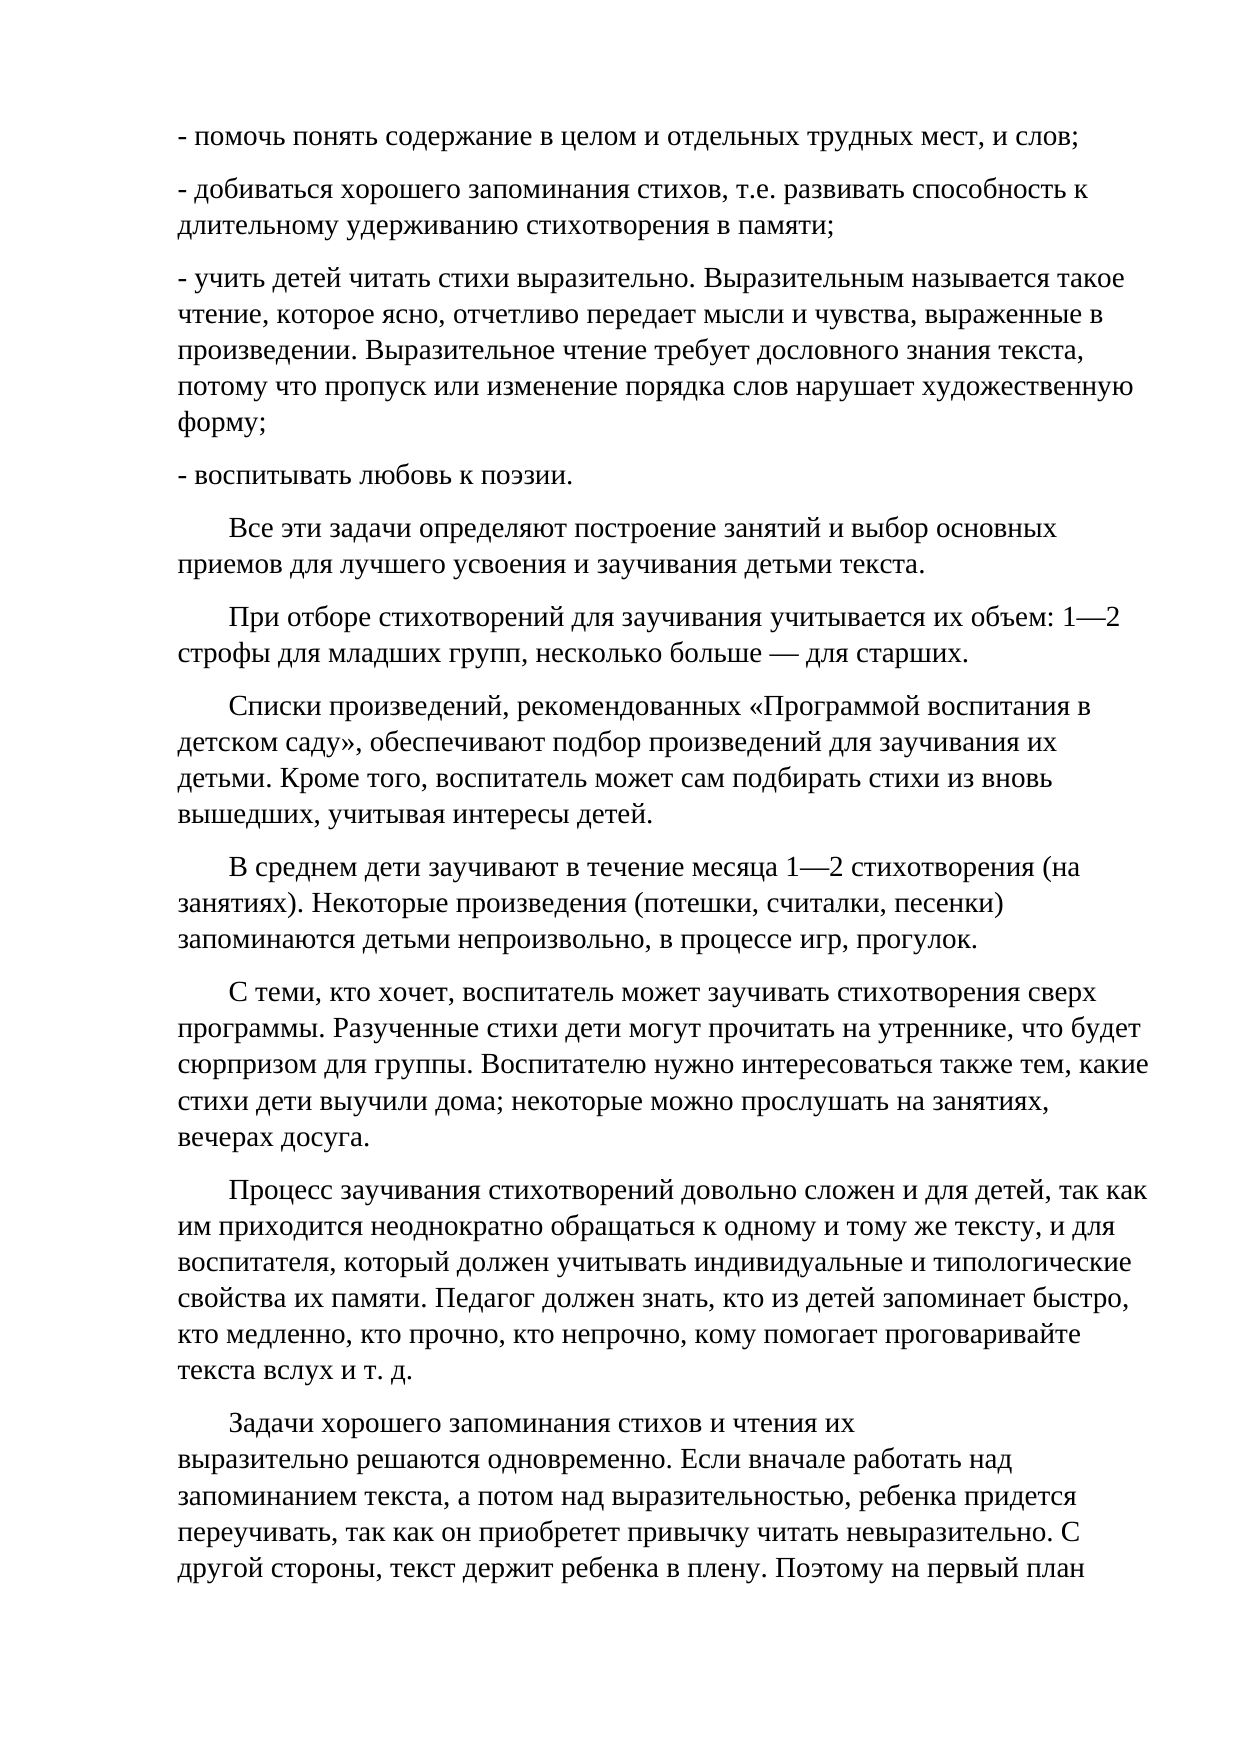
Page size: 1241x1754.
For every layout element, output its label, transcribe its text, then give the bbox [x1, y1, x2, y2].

text При отборе стихотворений для заучивания учитывается их объем: 1—2 строфы для младших групп, несколько больше — для старших. [177, 599, 1152, 669]
text - помочь понять содержание в целом и отдельных трудных мест, и слов; [177, 118, 1152, 152]
text Списки произведений, рекомендованных «Программой воспитания в детском саду», обеспечивают подбор произведений для заучивания их детьми. Кроме того, воспитатель может сам подбирать стихи из вновь вышедших, учитывая интересы детей. [177, 688, 1152, 830]
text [177, 1405, 1152, 1583]
text - воспитывать любовь к поэзии. [177, 457, 1152, 491]
text - учить детей читать стихи выразительно. Выразительным называется такое чтение, которое ясно, отчетливо передает мысли и чувства, выраженные в произведении. Выразительное чтение требует дословного знания текста, потому что пропуск или изменение порядка слов нарушает художественную форму; [177, 260, 1152, 438]
text Все эти задачи определяют построение занятий и выбор основных приемов для лучшего усвоения и заучивания детьми текста. [177, 510, 1152, 580]
text С теми, кто хочет, воспитатель может заучивать стихотворения сверх программы. Разученные стихи дети могут прочитать на утреннике, что будет сюрпризом для группы. Воспитателю нужно интересоваться также тем, какие стихи дети выучили дома; некоторые можно прослушать на занятиях, вечерах досуга. [177, 974, 1152, 1152]
text В среднем дети заучивают в течение месяца 1—2 стихотворения (на занятиях). Некоторые произведения (потешки, считалки, песенки) запоминаются детьми непроизвольно, в процессе игр, прогулок. [177, 849, 1152, 955]
text Процесс заучивания стихотворений довольно сложен и для детей, так как им приходится неоднократно обращаться к одному и тому же тексту, и для воспитателя, который должен учитывать индивидуальные и типологические свойства их памяти. Педагог должен знать, кто из детей запоминает быстро, кто медленно, кто прочно, кто непрочно, кому помогает проговаривайте текста вслух и т. д. [177, 1172, 1152, 1386]
text - добиваться хорошего запоминания стихов, т.е. развивать способность к длительному удерживанию стихотворения в памяти; [177, 171, 1152, 241]
